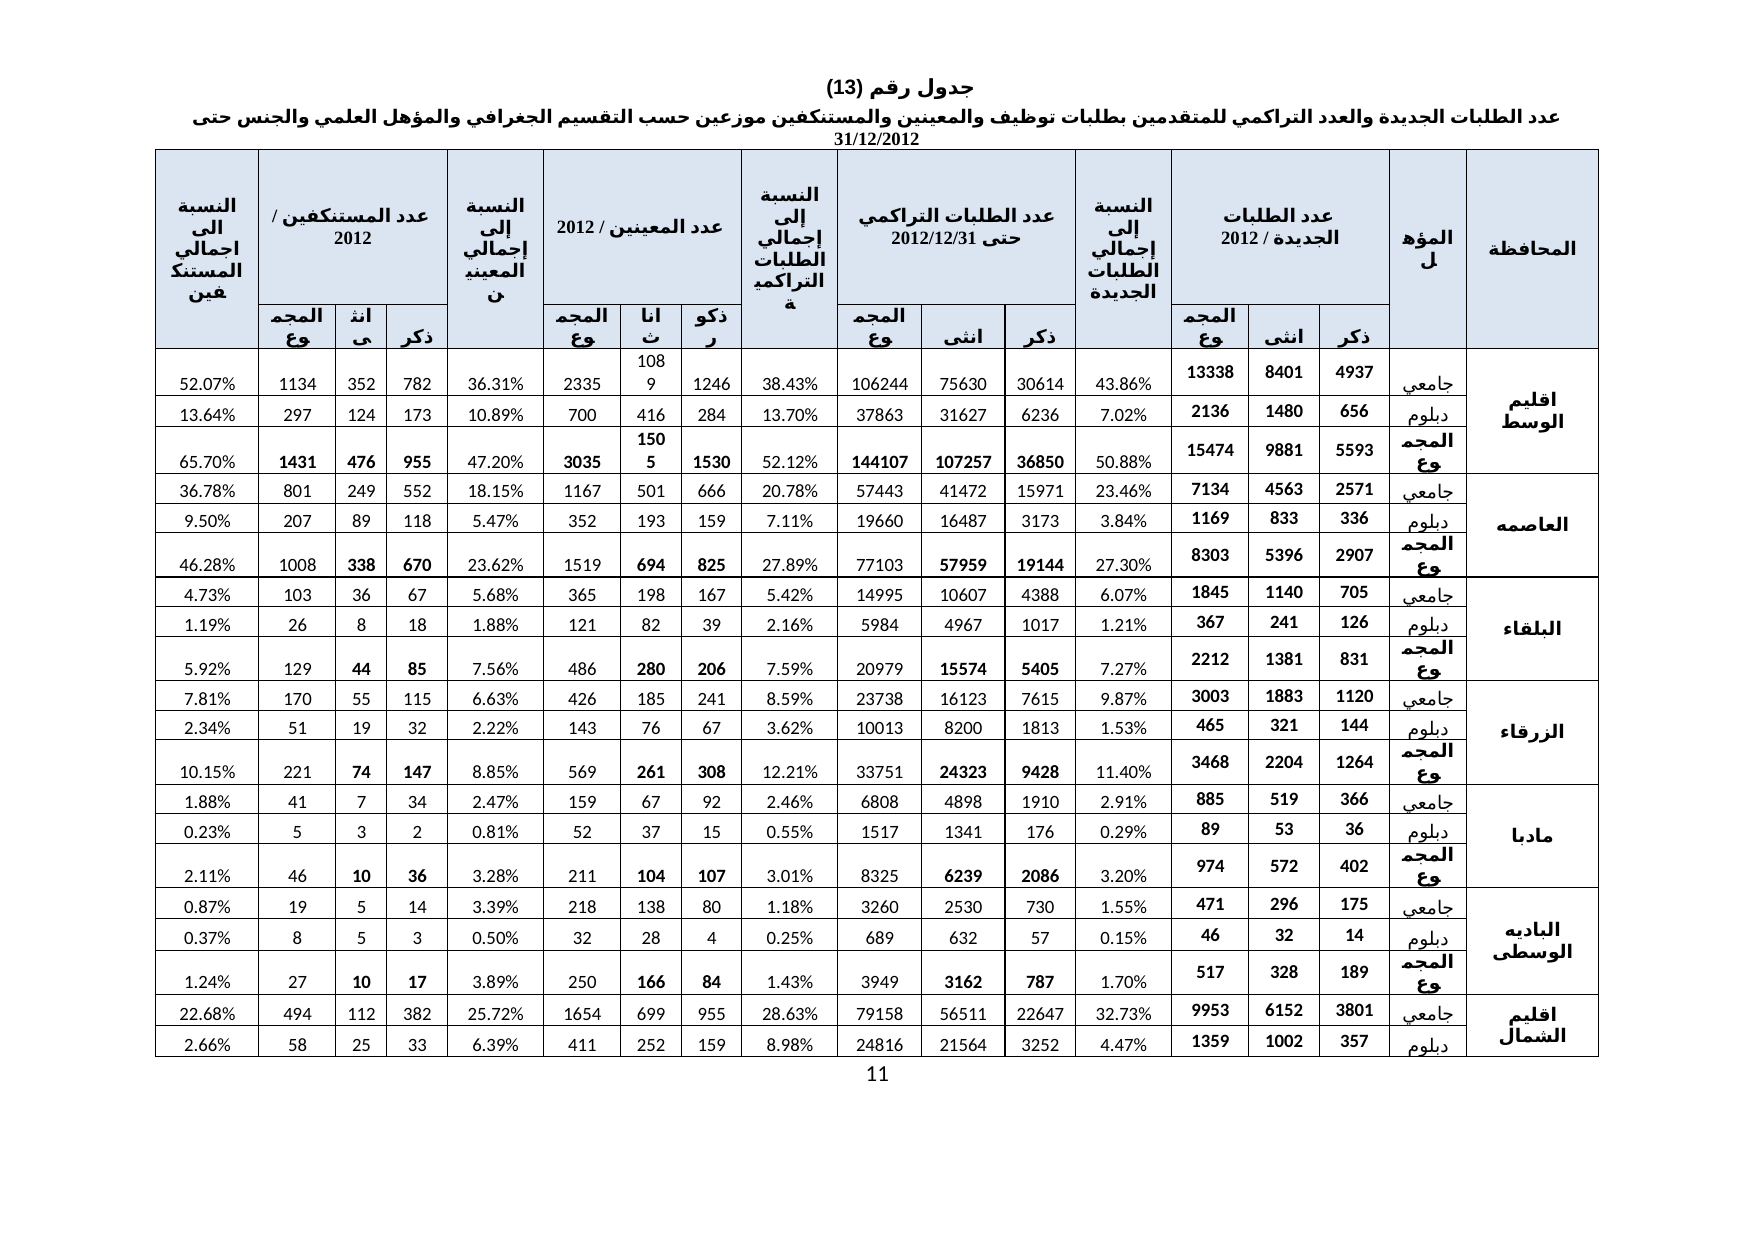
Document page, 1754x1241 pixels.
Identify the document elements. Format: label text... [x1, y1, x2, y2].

table_cell عدد الطلبات الجديدة / 2012 [1172, 150, 1389, 304]
table_cell 144107 [838, 427, 921, 473]
table_cell 1167 [544, 474, 620, 502]
table_cell 31627 [922, 396, 1004, 426]
table_cell 107257 [922, 427, 1004, 473]
table_cell 2.47% [448, 785, 543, 813]
table_cell 3.39% [448, 888, 543, 918]
table_cell 46 [1172, 919, 1248, 949]
table_cell 261 [621, 740, 681, 783]
table_cell 32 [1249, 919, 1319, 949]
table_cell 0.55% [742, 814, 837, 843]
table_cell 2 [387, 814, 447, 843]
table_cell 382 [387, 995, 447, 1025]
table_cell 44 [336, 637, 386, 680]
table_cell 1.19% [156, 607, 258, 636]
table_cell 8.59% [742, 681, 837, 709]
table_cell 2571 [1320, 474, 1389, 502]
table_cell 24323 [922, 740, 1004, 783]
table_cell 3035 [544, 427, 620, 473]
table_cell 426 [544, 681, 620, 709]
table_cell 2530 [922, 888, 1004, 918]
table_cell 23738 [838, 681, 921, 709]
table_cell 19144 [1006, 533, 1075, 576]
table_cell 6.63% [448, 681, 543, 709]
table_cell 1.88% [156, 785, 258, 813]
table_cell 1089 [621, 349, 681, 395]
table_cell دبلوم [1390, 396, 1466, 426]
table_cell 517 [1172, 951, 1248, 994]
table_cell 5 [336, 888, 386, 918]
table_cell 1480 [1249, 396, 1319, 426]
table_cell 10607 [922, 578, 1004, 606]
table_cell 9.87% [1076, 681, 1171, 709]
table_cell 365 [544, 578, 620, 606]
table_cell دبلوم [1390, 919, 1466, 949]
table_cell المجموع [1390, 637, 1466, 680]
table_cell 37863 [838, 396, 921, 426]
table_cell 5984 [838, 607, 921, 636]
table_cell 41 [259, 785, 335, 813]
table_cell 166 [621, 951, 681, 994]
table_cell المجموع [544, 305, 620, 348]
table_cell دبلوم [1390, 504, 1466, 532]
table_cell جامعي [1390, 681, 1466, 709]
table_cell المجموع [1390, 533, 1466, 576]
table_cell 0.29% [1076, 814, 1171, 843]
table_cell 0.25% [742, 919, 837, 949]
table_cell 787 [1006, 951, 1075, 994]
table_cell 552 [387, 474, 447, 502]
table_cell 5.47% [448, 504, 543, 532]
table_cell 885 [1172, 785, 1248, 813]
table_cell البلقاء [1467, 578, 1598, 680]
table_cell 4937 [1320, 349, 1389, 395]
table_cell جامعي [1390, 349, 1466, 395]
table_cell 36 [387, 844, 447, 887]
table_cell 80 [682, 888, 741, 918]
table_cell عدد الطلبات التراكمي حتى 2012/12/31 [838, 150, 1075, 304]
table_cell 67 [682, 711, 741, 739]
table_cell 9428 [1006, 740, 1075, 783]
table_cell 7 [336, 785, 386, 813]
table_cell 1.55% [1076, 888, 1171, 918]
table_cell 3 [387, 919, 447, 949]
table_cell 5.92% [156, 637, 258, 680]
table_cell 18 [387, 607, 447, 636]
table_cell 2.91% [1076, 785, 1171, 813]
table_cell 1.24% [156, 951, 258, 994]
table_cell 39 [682, 607, 741, 636]
table_cell 36.78% [156, 474, 258, 502]
table_cell دبلوم [1390, 1026, 1466, 1056]
table_cell المؤهل [1390, 150, 1466, 348]
table_cell 1341 [922, 814, 1004, 843]
table_cell 1530 [682, 427, 741, 473]
table_cell 2.22% [448, 711, 543, 739]
table_cell 9953 [1172, 995, 1248, 1025]
table_cell 13.70% [742, 396, 837, 426]
table_cell 82 [621, 607, 681, 636]
table_cell 7134 [1172, 474, 1248, 502]
table_cell اقليم الوسط [1467, 349, 1598, 473]
table_cell 1519 [544, 533, 620, 576]
table_cell 494 [259, 995, 335, 1025]
table_cell 3.28% [448, 844, 543, 887]
table_cell 8303 [1172, 533, 1248, 576]
table_cell 75630 [922, 349, 1004, 395]
table_cell 106244 [838, 349, 921, 395]
table_cell 486 [544, 637, 620, 680]
table_cell 4.47% [1076, 1026, 1171, 1056]
table_cell دبلوم [1390, 814, 1466, 843]
table_cell 57 [1006, 919, 1075, 949]
table_cell 118 [387, 504, 447, 532]
table_cell 124 [336, 396, 386, 426]
table_cell دبلوم [1390, 711, 1466, 739]
table_cell 10 [336, 844, 386, 887]
table_cell العاصمه [1467, 474, 1598, 576]
table_cell 92 [682, 785, 741, 813]
table_cell 632 [922, 919, 1004, 949]
table_cell 465 [1172, 711, 1248, 739]
table_cell 0.81% [448, 814, 543, 843]
table_cell المجموع [1172, 305, 1248, 348]
table_cell 569 [544, 740, 620, 783]
table_cell 1120 [1320, 681, 1389, 709]
table_cell 56511 [922, 995, 1004, 1025]
table_cell النسبة إلى إجمالي المعينين [448, 150, 543, 348]
table_cell 126 [1320, 607, 1389, 636]
table_cell جامعي [1390, 995, 1466, 1025]
table_cell 32 [544, 919, 620, 949]
table_cell 501 [621, 474, 681, 502]
table_cell 32.73% [1076, 995, 1171, 1025]
table_cell 1359 [1172, 1026, 1248, 1056]
table_cell 6.39% [448, 1026, 543, 1056]
table_cell النسبة الى اجمالي المستنكفين [156, 150, 258, 348]
table_cell 206 [682, 637, 741, 680]
table_cell 28.63% [742, 995, 837, 1025]
table_header عدد الطلبات الجديدة والعدد التراكمي للمتقدمين بطلبات توظيف والمعينين والمستنكفين موزعين حسب التقسيم الجغرافي والمؤهل العلمي والجنس حتى 31/12/2012 [156, 99, 1598, 149]
table_cell المجموع [1390, 951, 1466, 994]
table_cell 5.42% [742, 578, 837, 606]
table_cell 1008 [259, 533, 335, 576]
table_cell 8325 [838, 844, 921, 887]
table_cell 1134 [259, 349, 335, 395]
table_cell 7.11% [742, 504, 837, 532]
table_cell 52.12% [742, 427, 837, 473]
table_cell 321 [1249, 711, 1319, 739]
table_cell 33 [387, 1026, 447, 1056]
table_cell 297 [259, 396, 335, 426]
table_cell 4967 [922, 607, 1004, 636]
table_cell 3.01% [742, 844, 837, 887]
table_cell 84 [682, 951, 741, 994]
table_cell 6152 [1249, 995, 1319, 1025]
table_cell 1431 [259, 427, 335, 473]
table_cell 23.46% [1076, 474, 1171, 502]
table_cell 1.43% [742, 951, 837, 994]
table_cell اقليم الشمال [1467, 995, 1598, 1056]
table_cell 189 [1320, 951, 1389, 994]
table_cell 52.07% [156, 349, 258, 395]
table_cell 284 [682, 396, 741, 426]
table_cell 833 [1249, 504, 1319, 532]
table_cell 27.89% [742, 533, 837, 576]
table_cell 6239 [922, 844, 1004, 887]
table_cell 9881 [1249, 427, 1319, 473]
table_cell مادبا [1467, 785, 1598, 887]
table_cell 107 [682, 844, 741, 887]
table_cell 9.50% [156, 504, 258, 532]
table_cell 308 [682, 740, 741, 783]
table_cell 13.64% [156, 396, 258, 426]
table_cell 159 [682, 504, 741, 532]
table_cell 32 [387, 711, 447, 739]
table_cell 3.20% [1076, 844, 1171, 887]
table_cell 221 [259, 740, 335, 783]
table_cell 3252 [1006, 1026, 1075, 1056]
table_cell 38.43% [742, 349, 837, 395]
table_cell 3003 [1172, 681, 1248, 709]
table_cell 198 [621, 578, 681, 606]
table_cell 15971 [1006, 474, 1075, 502]
table_cell 1140 [1249, 578, 1319, 606]
table_cell 6808 [838, 785, 921, 813]
table_cell 1169 [1172, 504, 1248, 532]
table_cell 85 [387, 637, 447, 680]
table_cell 43.86% [1076, 349, 1171, 395]
table_cell 47.20% [448, 427, 543, 473]
table_cell ذكر [387, 305, 447, 348]
table_cell 2.66% [156, 1026, 258, 1056]
table_cell 280 [621, 637, 681, 680]
table_cell ذكر [1320, 305, 1389, 348]
table_cell 36 [336, 578, 386, 606]
table_cell 13338 [1172, 349, 1248, 395]
table_cell 656 [1320, 396, 1389, 426]
table_cell 176 [1006, 814, 1075, 843]
table_cell ذكر [1006, 305, 1075, 348]
table_cell 58 [259, 1026, 335, 1056]
table_cell 416 [621, 396, 681, 426]
table_cell 14 [387, 888, 447, 918]
table_cell 15574 [922, 637, 1004, 680]
table_cell انثى [922, 305, 1004, 348]
table_cell 20.78% [742, 474, 837, 502]
table_cell 27.30% [1076, 533, 1171, 576]
table_cell 41472 [922, 474, 1004, 502]
table_cell 53 [1249, 814, 1319, 843]
table_cell 34 [387, 785, 447, 813]
table_cell 18.15% [448, 474, 543, 502]
table_cell 2335 [544, 349, 620, 395]
table_cell الباديه الوسطى [1467, 888, 1598, 994]
table_cell 30614 [1006, 349, 1075, 395]
table_cell 36850 [1006, 427, 1075, 473]
table_cell 167 [682, 578, 741, 606]
table_cell 7615 [1006, 681, 1075, 709]
table_cell دبلوم [1390, 607, 1466, 636]
table_cell 14 [1320, 919, 1389, 949]
table_cell المجموع [1390, 427, 1466, 473]
table_cell 296 [1249, 888, 1319, 918]
table_cell 37 [621, 814, 681, 843]
table_cell جامعي [1390, 578, 1466, 606]
table_cell 14995 [838, 578, 921, 606]
table_cell 336 [1320, 504, 1389, 532]
table_cell 57959 [922, 533, 1004, 576]
table_cell 15 [682, 814, 741, 843]
table_cell ذكور [682, 305, 741, 348]
table_cell 1505 [621, 427, 681, 473]
table_cell 25 [336, 1026, 386, 1056]
table_cell 1.70% [1076, 951, 1171, 994]
table_cell 250 [544, 951, 620, 994]
table_cell 159 [682, 1026, 741, 1056]
table_cell 328 [1249, 951, 1319, 994]
table_cell 6236 [1006, 396, 1075, 426]
table_cell 12.21% [742, 740, 837, 783]
table_cell المجموع [1390, 844, 1466, 887]
table_cell 8401 [1249, 349, 1319, 395]
table_cell 10013 [838, 711, 921, 739]
table_cell 0.15% [1076, 919, 1171, 949]
table_cell 4.73% [156, 578, 258, 606]
table_cell 3.89% [448, 951, 543, 994]
table_cell 23.62% [448, 533, 543, 576]
table_cell عدد المستنكفين / 2012 [259, 150, 447, 304]
table_cell 7.56% [448, 637, 543, 680]
table_cell 0.87% [156, 888, 258, 918]
table_cell 2.46% [742, 785, 837, 813]
table_cell 7.02% [1076, 396, 1171, 426]
table_cell 67 [621, 785, 681, 813]
table_cell 241 [1249, 607, 1319, 636]
table_cell 76 [621, 711, 681, 739]
table_cell 0.37% [156, 919, 258, 949]
table_cell 55 [336, 681, 386, 709]
table_cell 89 [1172, 814, 1248, 843]
table_cell 7.27% [1076, 637, 1171, 680]
table_cell 1.18% [742, 888, 837, 918]
table_cell 0.23% [156, 814, 258, 843]
table_cell جامعي [1390, 785, 1466, 813]
table_cell 46.28% [156, 533, 258, 576]
table_cell 402 [1320, 844, 1389, 887]
table_cell 730 [1006, 888, 1075, 918]
table_cell 2.16% [742, 607, 837, 636]
table_cell 8200 [922, 711, 1004, 739]
table_cell 476 [336, 427, 386, 473]
table_cell 10.15% [156, 740, 258, 783]
table_cell 1.88% [448, 607, 543, 636]
table_cell انثى [336, 305, 386, 348]
table_cell 2212 [1172, 637, 1248, 680]
table_cell 411 [544, 1026, 620, 1056]
table_cell 28 [621, 919, 681, 949]
table_cell 366 [1320, 785, 1389, 813]
table_cell 121 [544, 607, 620, 636]
table_cell 572 [1249, 844, 1319, 887]
table_cell 67 [387, 578, 447, 606]
table_cell 3801 [1320, 995, 1389, 1025]
table_cell 4563 [1249, 474, 1319, 502]
table_cell 5593 [1320, 427, 1389, 473]
table_cell المجموع [838, 305, 921, 348]
table_cell 2136 [1172, 396, 1248, 426]
table_cell 25.72% [448, 995, 543, 1025]
table_cell 694 [621, 533, 681, 576]
table_cell 8.85% [448, 740, 543, 783]
table_cell 7.59% [742, 637, 837, 680]
table_cell 46 [259, 844, 335, 887]
table_cell 5 [336, 919, 386, 949]
table_cell 74 [336, 740, 386, 783]
table_cell 218 [544, 888, 620, 918]
table_cell 1845 [1172, 578, 1248, 606]
table_cell 19 [336, 711, 386, 739]
table_cell 129 [259, 637, 335, 680]
table_cell 6.07% [1076, 578, 1171, 606]
table_cell 10.89% [448, 396, 543, 426]
table_cell 4898 [922, 785, 1004, 813]
table_cell 974 [1172, 844, 1248, 887]
table_cell المجموع [1390, 740, 1466, 783]
table_cell 1654 [544, 995, 620, 1025]
table_cell 36.31% [448, 349, 543, 395]
table_cell 3949 [838, 951, 921, 994]
table_cell 15474 [1172, 427, 1248, 473]
table_cell 3162 [922, 951, 1004, 994]
table_cell 689 [838, 919, 921, 949]
table_cell 5.68% [448, 578, 543, 606]
table_cell 16487 [922, 504, 1004, 532]
table_cell 1246 [682, 349, 741, 395]
table_cell 1813 [1006, 711, 1075, 739]
table_cell 20979 [838, 637, 921, 680]
table_cell 825 [682, 533, 741, 576]
table_cell 8 [336, 607, 386, 636]
table_cell 147 [387, 740, 447, 783]
table_cell 352 [544, 504, 620, 532]
table_cell 4388 [1006, 578, 1075, 606]
table_cell 170 [259, 681, 335, 709]
table_cell 22.68% [156, 995, 258, 1025]
table_cell 1264 [1320, 740, 1389, 783]
table_cell 19 [259, 888, 335, 918]
table_cell 27 [259, 951, 335, 994]
table_cell 2204 [1249, 740, 1319, 783]
table_cell المجموع [259, 305, 335, 348]
table_cell 57443 [838, 474, 921, 502]
table_cell 699 [621, 995, 681, 1025]
table_cell 1381 [1249, 637, 1319, 680]
table_cell 519 [1249, 785, 1319, 813]
table_cell عدد المعينين / 2012 [544, 150, 741, 304]
table_cell المحافظة [1467, 150, 1598, 348]
table_cell 955 [682, 995, 741, 1025]
table_cell 700 [544, 396, 620, 426]
table_cell 666 [682, 474, 741, 502]
table_cell 89 [336, 504, 386, 532]
table_cell 3.62% [742, 711, 837, 739]
table_cell اناث [621, 305, 681, 348]
table_cell 65.70% [156, 427, 258, 473]
table_cell 5405 [1006, 637, 1075, 680]
table_cell 367 [1172, 607, 1248, 636]
table_cell 79158 [838, 995, 921, 1025]
table_cell النسبة إلى إجمالي الطلبات التراكمية [742, 150, 837, 348]
table_cell 2.34% [156, 711, 258, 739]
table_cell 112 [336, 995, 386, 1025]
table_cell 252 [621, 1026, 681, 1056]
table_cell 159 [544, 785, 620, 813]
table_cell النسبة إلى إجمالي الطلبات الجديدة [1076, 150, 1171, 348]
table_cell 50.88% [1076, 427, 1171, 473]
table_cell 8.98% [742, 1026, 837, 1056]
table_cell 115 [387, 681, 447, 709]
table_cell 352 [336, 349, 386, 395]
table_cell 1883 [1249, 681, 1319, 709]
table_cell 19660 [838, 504, 921, 532]
table_cell جامعي [1390, 474, 1466, 502]
table_cell 3173 [1006, 504, 1075, 532]
table_cell 24816 [838, 1026, 921, 1056]
table_cell 0.50% [448, 919, 543, 949]
table_cell 2.11% [156, 844, 258, 887]
table_cell 3 [336, 814, 386, 843]
table_cell 138 [621, 888, 681, 918]
table_cell 705 [1320, 578, 1389, 606]
table_cell 831 [1320, 637, 1389, 680]
table_cell 357 [1320, 1026, 1389, 1056]
table_cell 103 [259, 578, 335, 606]
table_cell 471 [1172, 888, 1248, 918]
table_cell 173 [387, 396, 447, 426]
table_cell انثى [1249, 305, 1319, 348]
table_cell 144 [1320, 711, 1389, 739]
table_cell 249 [336, 474, 386, 502]
table_cell 11.40% [1076, 740, 1171, 783]
table_cell 1.21% [1076, 607, 1171, 636]
table_cell 77103 [838, 533, 921, 576]
table_cell 1910 [1006, 785, 1075, 813]
table_cell 801 [259, 474, 335, 502]
table_cell 143 [544, 711, 620, 739]
table_cell 1017 [1006, 607, 1075, 636]
table_cell 5 [259, 814, 335, 843]
table_cell 670 [387, 533, 447, 576]
table_cell 16123 [922, 681, 1004, 709]
table_cell 185 [621, 681, 681, 709]
table_cell 4 [682, 919, 741, 949]
table_cell 2907 [1320, 533, 1389, 576]
table_cell 5396 [1249, 533, 1319, 576]
table_cell 241 [682, 681, 741, 709]
table_cell 51 [259, 711, 335, 739]
table_cell الزرقاء [1467, 681, 1598, 783]
table_cell 207 [259, 504, 335, 532]
table_cell 33751 [838, 740, 921, 783]
table_cell 52 [544, 814, 620, 843]
table_cell 1.53% [1076, 711, 1171, 739]
table_cell 955 [387, 427, 447, 473]
table_cell 22647 [1006, 995, 1075, 1025]
table_cell 1002 [1249, 1026, 1319, 1056]
table_cell 211 [544, 844, 620, 887]
table_cell 3.84% [1076, 504, 1171, 532]
table_cell 8 [259, 919, 335, 949]
table_cell 36 [1320, 814, 1389, 843]
table_cell 782 [387, 349, 447, 395]
table_cell 26 [259, 607, 335, 636]
table_cell جامعي [1390, 888, 1466, 918]
table_cell 2086 [1006, 844, 1075, 887]
table_cell 1517 [838, 814, 921, 843]
text جدول رقم (13) [193, 75, 1602, 99]
table_cell 175 [1320, 888, 1389, 918]
table_cell 338 [336, 533, 386, 576]
table_cell 3260 [838, 888, 921, 918]
table_cell 7.81% [156, 681, 258, 709]
table_cell 10 [336, 951, 386, 994]
table_cell 21564 [922, 1026, 1004, 1056]
table_cell 104 [621, 844, 681, 887]
table_cell 3468 [1172, 740, 1248, 783]
table_cell 17 [387, 951, 447, 994]
table_cell 193 [621, 504, 681, 532]
